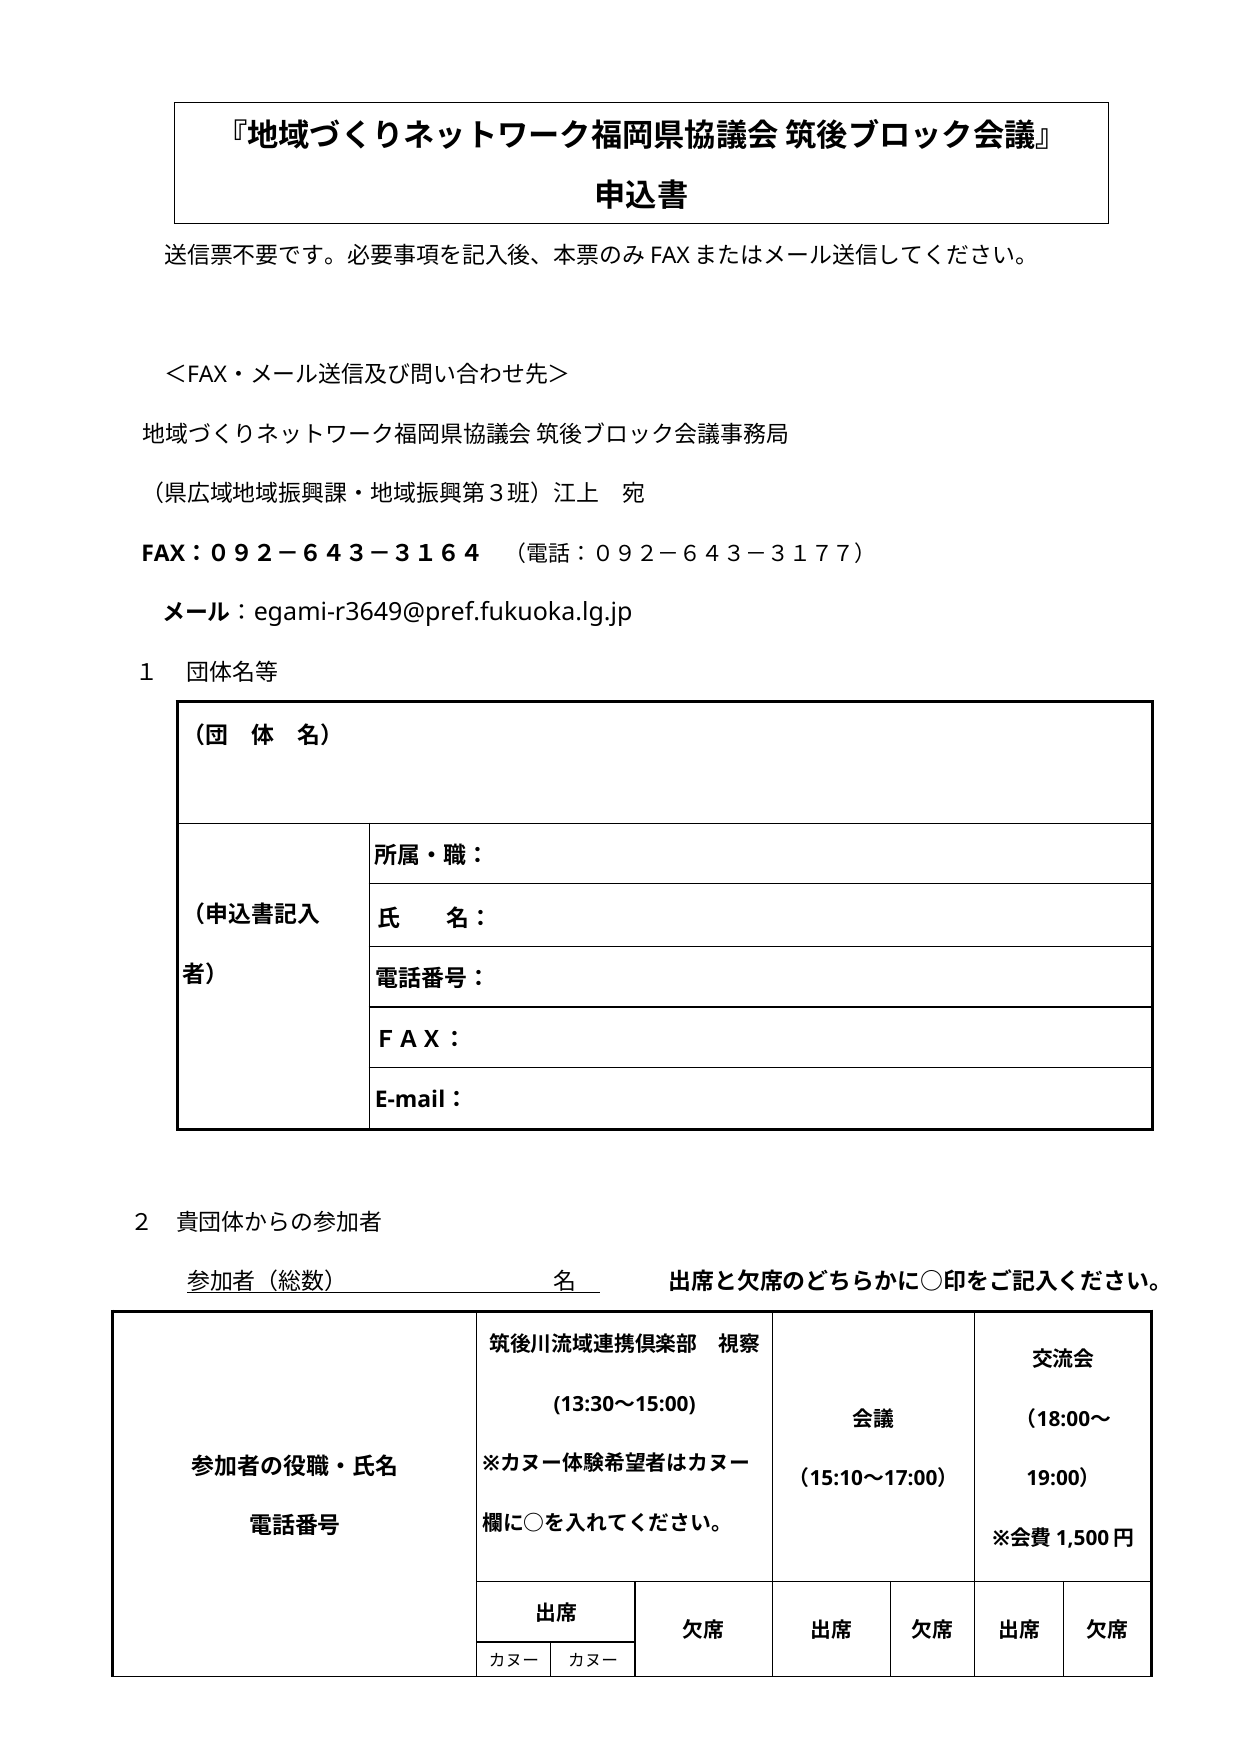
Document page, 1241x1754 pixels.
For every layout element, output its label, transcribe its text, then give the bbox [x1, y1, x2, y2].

table_cell 出席 [477, 1582, 634, 1641]
table_header 交流会 （18:00～19:00） ※会費1,500円 [975, 1313, 1150, 1581]
table_cell 氏 名： [370, 884, 1151, 946]
text メール：egami-r3649@pref.fukuoka.lg.jp [118, 581, 1152, 641]
table_cell カヌー 希望なし [551, 1643, 634, 1676]
table_cell （申込書記入者） [179, 824, 369, 1128]
table_header 会議 （15:10～17:00） [773, 1313, 974, 1581]
text 参加者（総数） 名 出席と欠席のどちらかに○印をご記入ください。 [118, 1250, 1152, 1309]
table_cell 欠席 [636, 1582, 772, 1676]
table_cell 出席 [773, 1582, 890, 1676]
table_cell 出席 [975, 1582, 1063, 1676]
text 送信票不要です。必要事項を記入後、本票のみFAXまたはメール送信してください。 [118, 223, 1152, 283]
table_cell E-mail： [370, 1068, 1151, 1128]
table_cell カヌー希望 [477, 1643, 550, 1676]
table_cell 欠席 [1064, 1582, 1150, 1676]
table_header （団 体 名） [179, 703, 1151, 822]
table_header 筑後川流域連携倶楽部 視察 (13:30～15:00) ※カヌー体験希望者はカヌー欄に○を入れてください。 [477, 1313, 772, 1581]
table_header 『地域づくりネットワーク福岡県協議会 筑後ブロック会議』 申込書 [175, 103, 1108, 222]
table_cell 所属・職： [370, 824, 1151, 883]
table_cell ＦＡＸ： [370, 1008, 1151, 1067]
table_header 参加者の役職・氏名 電話番号 [114, 1313, 476, 1676]
table_cell 電話番号： [370, 947, 1151, 1006]
text ＜FAX・メール送信及び問い合わせ先＞ [118, 343, 1152, 402]
text FAX：０９２－６４３－３１６４ （電話：０９２－６４３－３１７７） [118, 521, 1152, 581]
table_cell 欠席 [891, 1582, 974, 1676]
text ２ 貴団体からの参加者 [118, 1190, 1152, 1250]
text 地域づくりネットワーク福岡県協議会 筑後ブロック会議事務局 [118, 402, 1152, 462]
text （県広域地域振興課・地域振興第３班）江上 宛 [118, 462, 1152, 521]
text １ 団体名等 [118, 641, 1152, 700]
